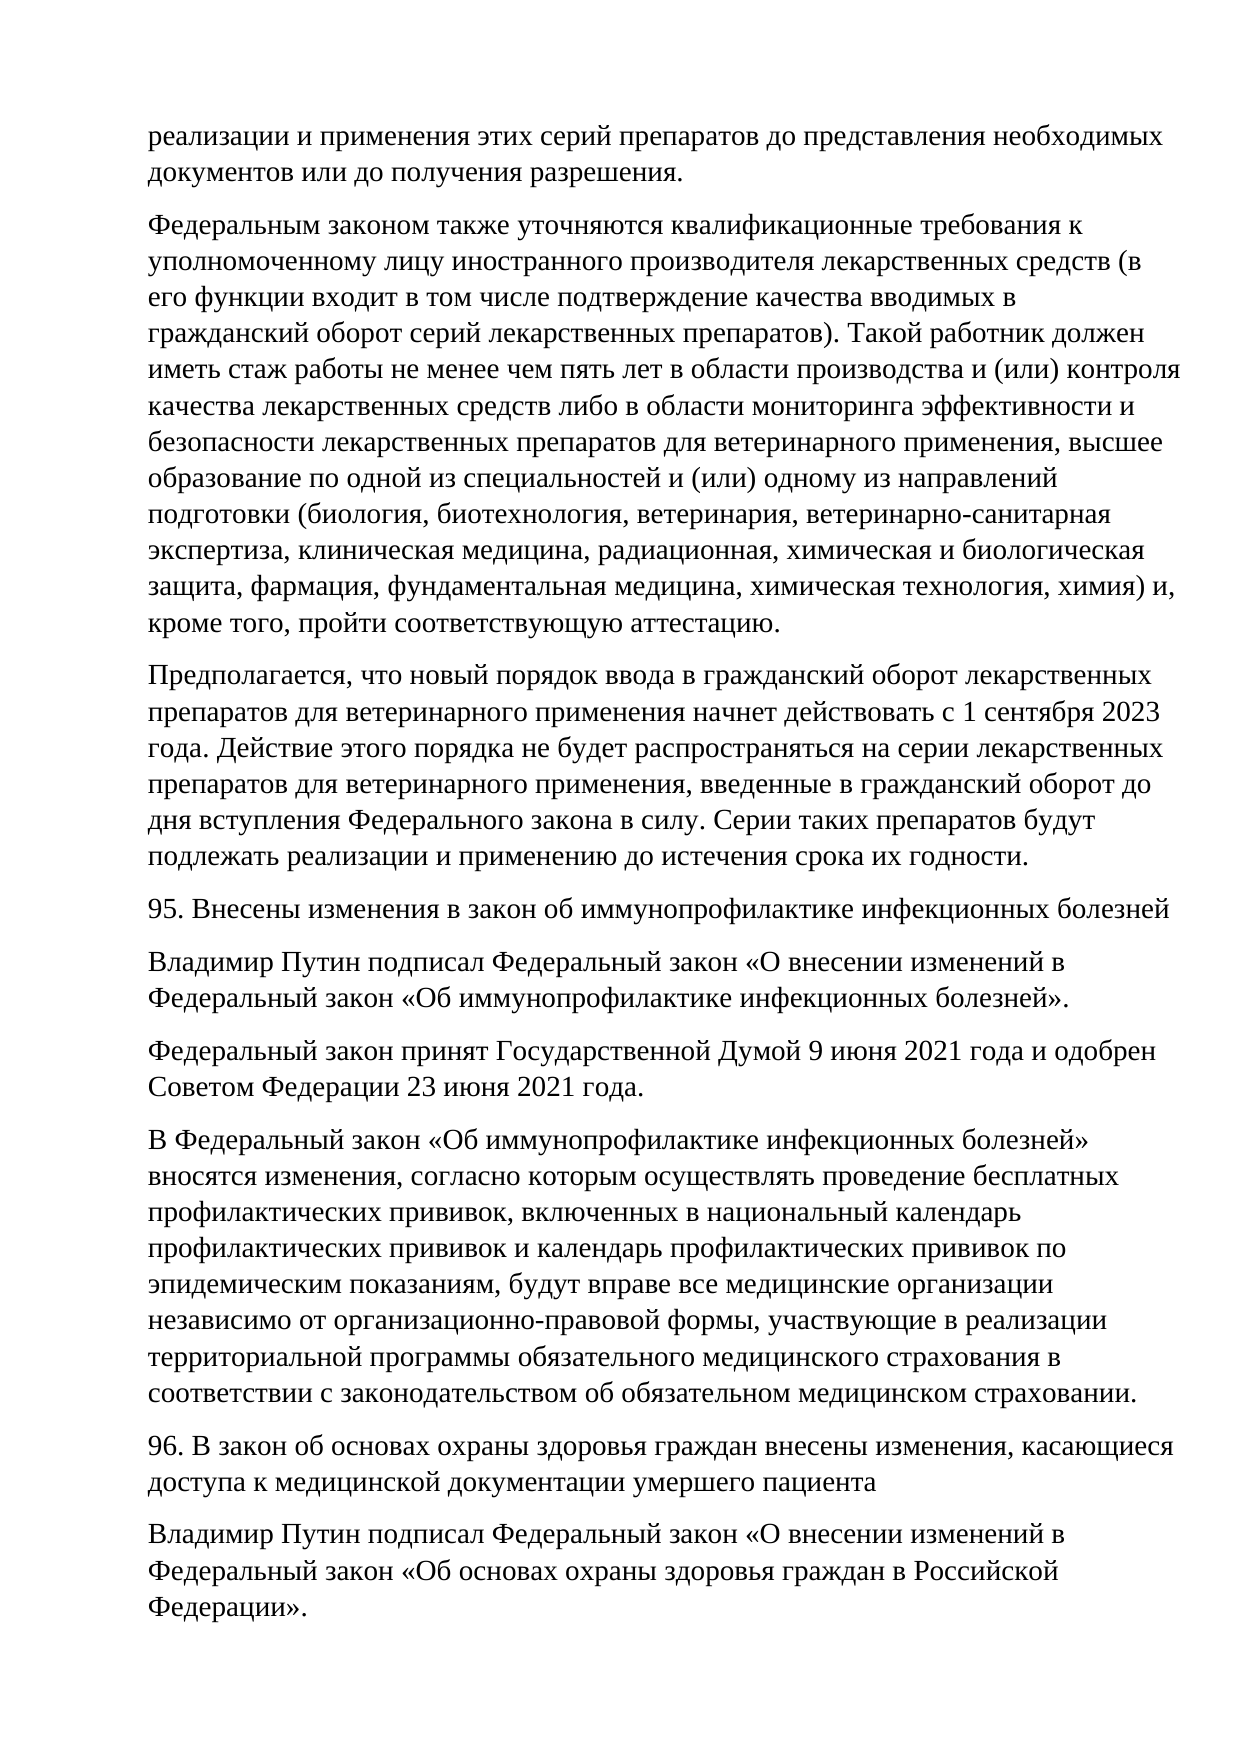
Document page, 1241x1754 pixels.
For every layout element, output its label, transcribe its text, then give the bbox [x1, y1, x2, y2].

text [148, 118, 1181, 188]
text В Федеральный закон «Об иммунопрофилактике инфекционных болезней» вносятся изменения, согласно которым осуществлять проведение бесплатных профилактических прививок, включенных в национальный календарь профилактических прививок и календарь профилактических прививок по эпидемическим показаниям, будут вправе все медицинские организации независимо от организационно-правовой формы, участвующие в реализации территориальной программы обязательного медицинского страхования в соответствии с законодательством об обязательном медицинском страховании. [148, 1122, 1181, 1408]
text Предполагается, что новый порядок ввода в гражданский оборот лекарственных препаратов для ветеринарного применения начнет действовать с 1 сентября 2023 года. Действие этого порядка не будет распространяться на серии лекарственных препаратов для ветеринарного применения, введенные в гражданский оборот до дня вступления Федерального закона в силу. Серии таких препаратов будут подлежать реализации и применению до истечения срока их годности. [148, 657, 1181, 872]
text Владимир Путин подписал Федеральный закон «О внесении изменений в Федеральный закон «Об иммунопрофилактике инфекционных болезней». [148, 944, 1181, 1013]
text Владимир Путин подписал Федеральный закон «О внесении изменений в Федеральный закон «Об основах охраны здоровья граждан в Российской Федерации». [148, 1517, 1181, 1622]
text Федеральным законом также уточняются квалификационные требования к уполномоченному лицу иностранного производителя лекарственных средств (в его функции входит в том числе подтверждение качества вводимых в гражданский оборот серий лекарственных препаратов). Такой работник должен иметь стаж работы не менее чем пять лет в области производства и (или) контроля качества лекарственных средств либо в области мониторинга эффективности и безопасности лекарственных препаратов для ветеринарного применения, высшее образование по одной из специальностей и (или) одному из направлений подготовки (биология, биотехнология, ветеринария, ветеринарно-санитарная экспертиза, клиническая медицина, радиационная, химическая и биологическая защита, фармация, фундаментальная медицина, химическая технология, химия) и, кроме того, пройти соответствующую аттестацию. [148, 207, 1181, 638]
text 96. В закон об основах охраны здоровья граждан внесены изменения, касающиеся доступа к медицинской документации умершего пациента [148, 1428, 1181, 1497]
text Федеральный закон принят Государственной Думой 9 июня 2021 года и одобрен Советом Федерации 23 июня 2021 года. [148, 1033, 1181, 1102]
text 95. Внесены изменения в закон об иммунопрофилактике инфекционных болезней [148, 891, 1181, 924]
